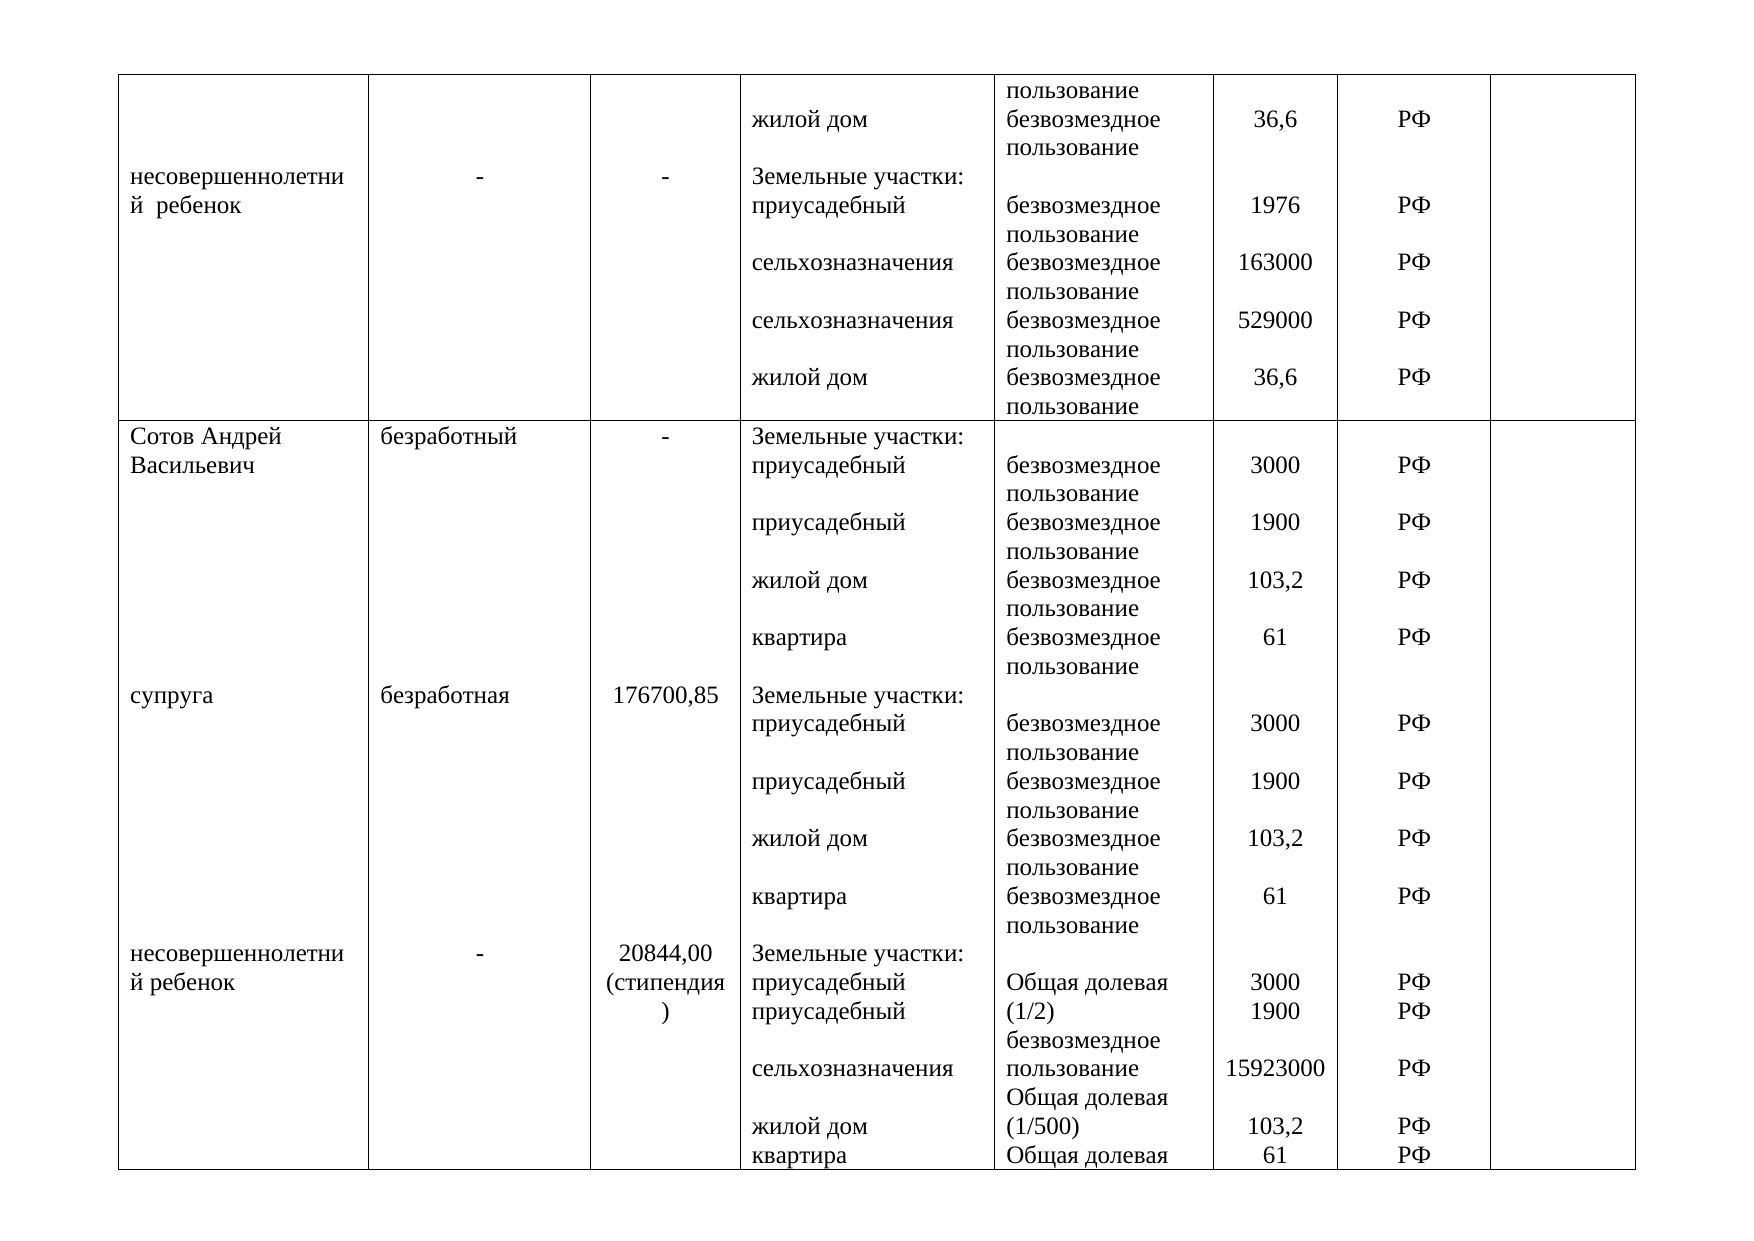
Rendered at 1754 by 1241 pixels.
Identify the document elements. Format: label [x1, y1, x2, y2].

table_cell [741, 75, 994, 420]
table_cell [369, 75, 590, 420]
table_cell [1338, 75, 1490, 420]
table_cell [1214, 421, 1337, 1168]
table_cell [1214, 75, 1337, 420]
table_cell [741, 421, 994, 1168]
table_cell [119, 75, 368, 420]
table_cell [591, 421, 740, 1168]
table_cell [119, 421, 368, 1168]
table_cell [1491, 421, 1635, 1168]
table_cell [591, 75, 740, 420]
table_cell [1491, 75, 1635, 420]
table_cell [995, 75, 1213, 420]
table_cell [369, 421, 590, 1168]
table_cell [1338, 421, 1490, 1168]
table_cell [995, 421, 1213, 1168]
